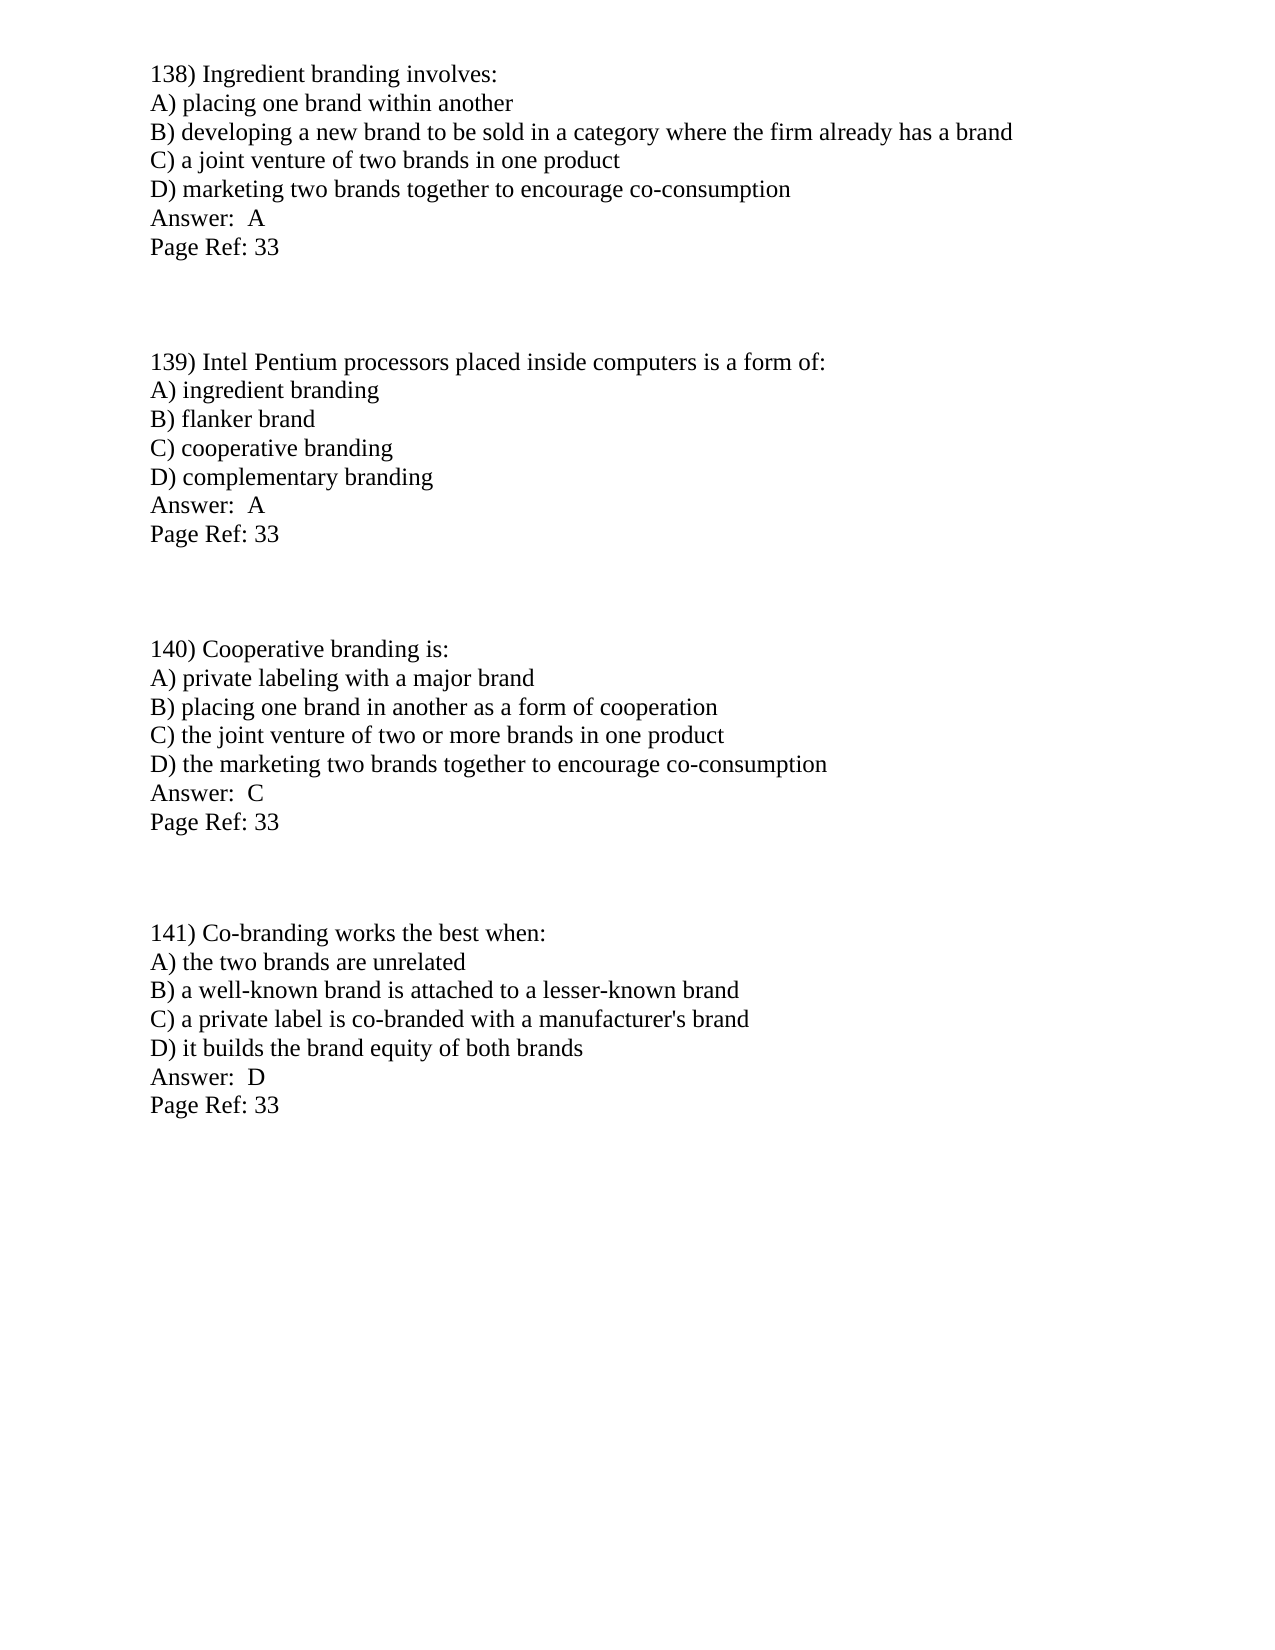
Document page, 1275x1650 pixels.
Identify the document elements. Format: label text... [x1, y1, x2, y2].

text D) complementary branding [150, 462, 1125, 490]
text Page Ref: 33 [150, 807, 1125, 835]
text A) ingredient branding [150, 375, 1125, 404]
text Page Ref: 33 [150, 1090, 1125, 1119]
text A) placing one brand within another [150, 88, 1125, 117]
text Answer: A [150, 203, 1125, 232]
text B) flanker brand [150, 404, 1125, 433]
text Answer: C [150, 778, 1125, 807]
text 139) Intel Pentium processors placed inside computers is a form of: [150, 347, 1125, 375]
text C) a joint venture of two brands in one product [150, 145, 1125, 174]
text B) placing one brand in another as a form of cooperation [150, 692, 1125, 720]
text 140) Cooperative branding is: [150, 634, 1125, 663]
text A) private labeling with a major brand [150, 663, 1125, 692]
text Page Ref: 33 [150, 232, 1125, 260]
text 138) Ingredient branding involves: [150, 59, 1125, 88]
text A) the two brands are unrelated [150, 947, 1125, 975]
text Page Ref: 33 [150, 519, 1125, 548]
text 141) Co-branding works the best when: [150, 918, 1125, 947]
text C) a private label is co-branded with a manufacturer's brand [150, 1004, 1125, 1033]
text D) it builds the brand equity of both brands [150, 1033, 1125, 1062]
text C) the joint venture of two or more brands in one product [150, 720, 1125, 749]
text C) cooperative branding [150, 433, 1125, 462]
text B) a well-known brand is attached to a lesser-known brand [150, 975, 1125, 1004]
text Answer: D [150, 1062, 1125, 1090]
text B) developing a new brand to be sold in a category where the firm already has a brand [150, 117, 1125, 145]
text D) the marketing two brands together to encourage co-consumption [150, 749, 1125, 778]
text Answer: A [150, 490, 1125, 519]
text D) marketing two brands together to encourage co-consumption [150, 174, 1125, 203]
